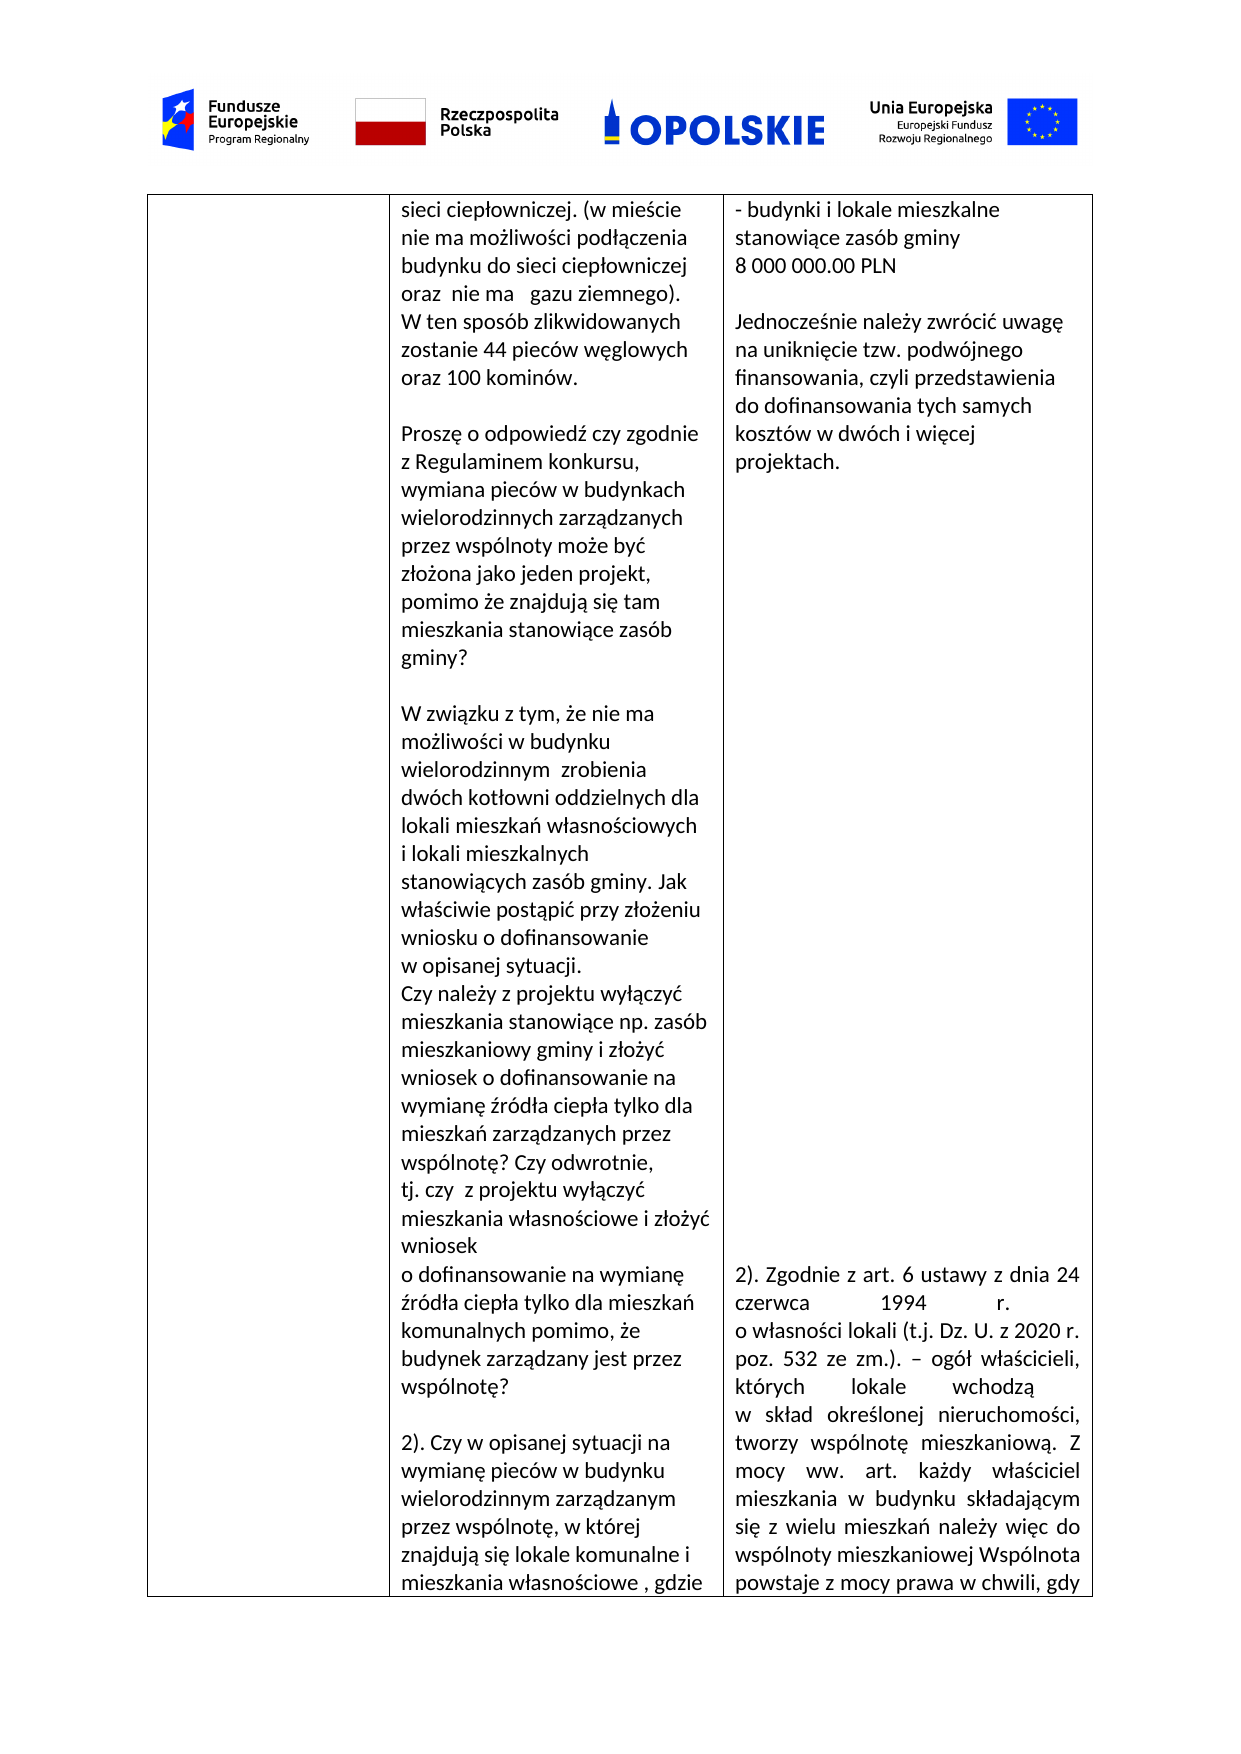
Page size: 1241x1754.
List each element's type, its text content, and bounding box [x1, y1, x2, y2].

picture [147, 73, 1093, 166]
